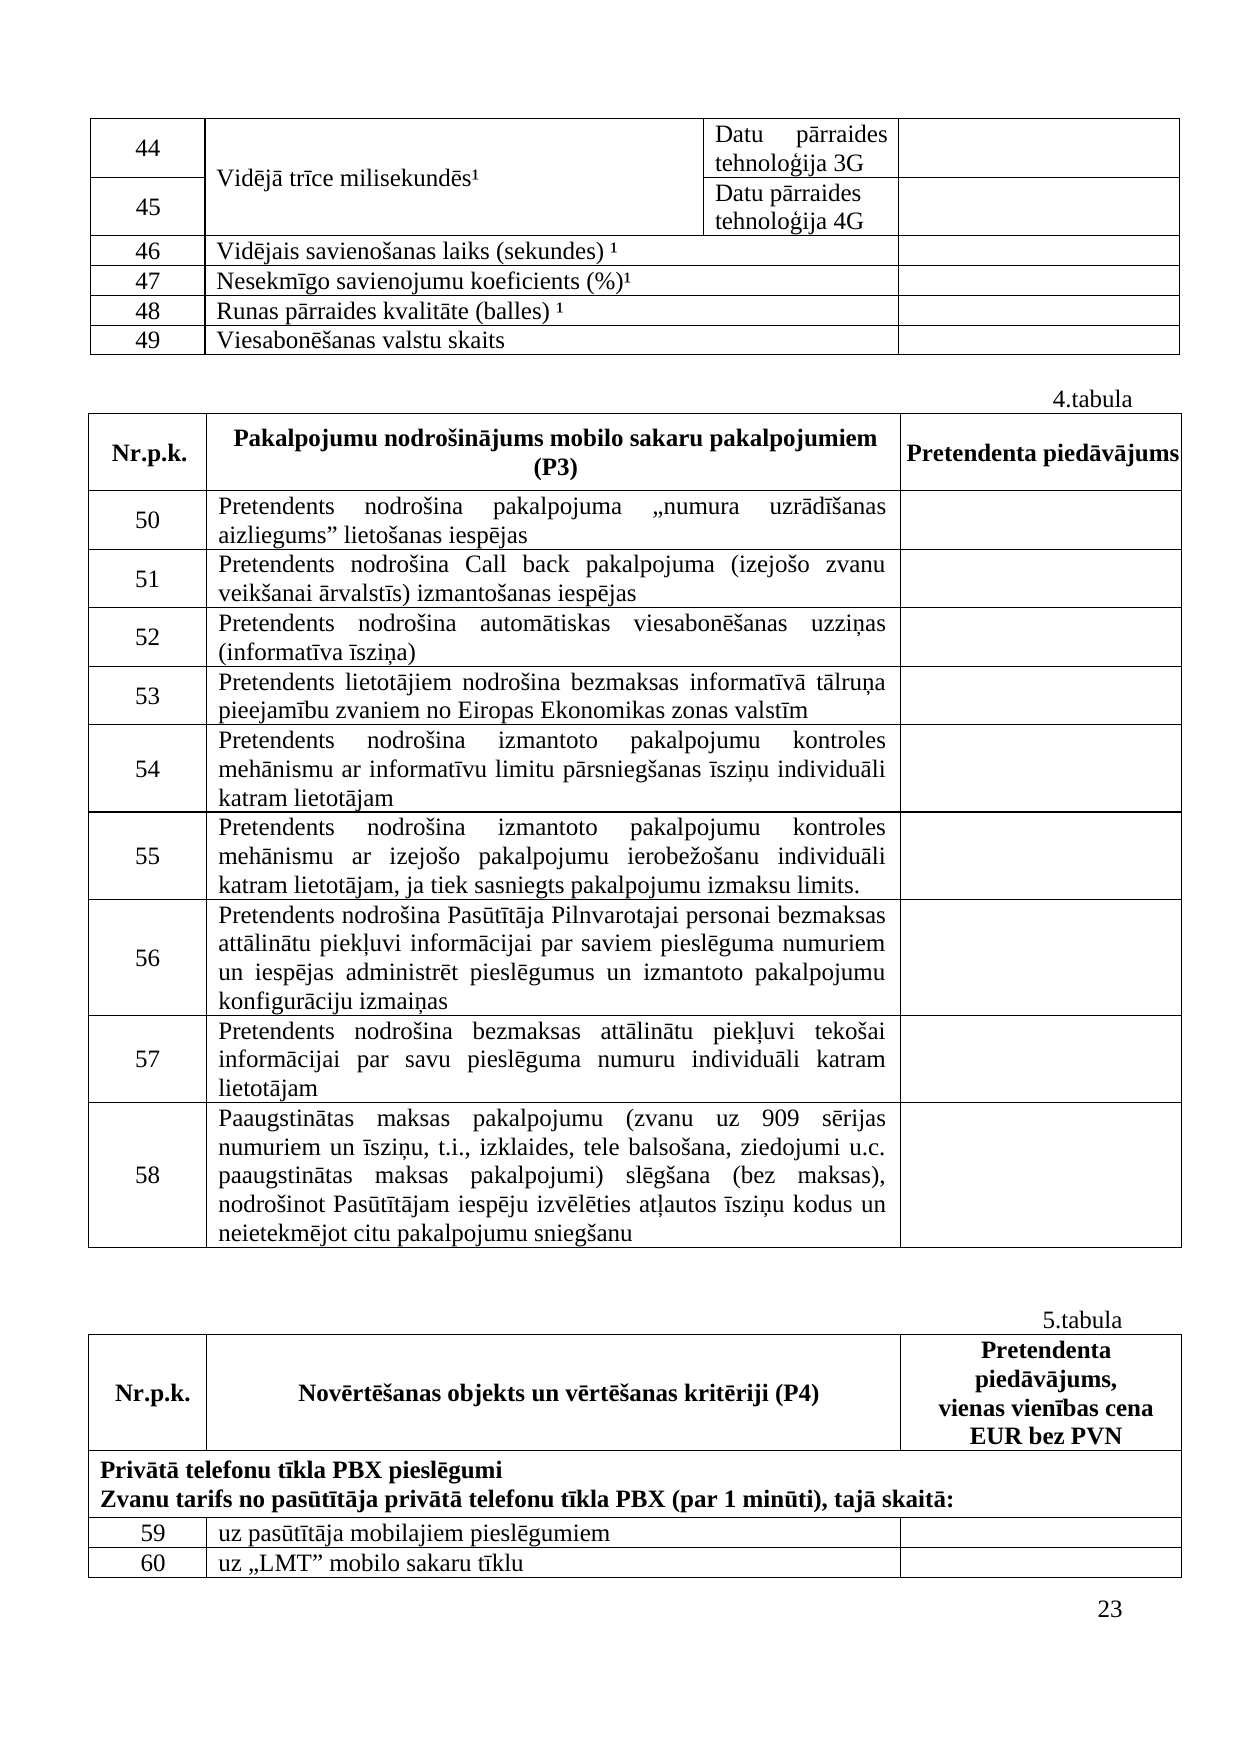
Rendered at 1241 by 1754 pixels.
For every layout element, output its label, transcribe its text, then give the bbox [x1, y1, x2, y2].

table_header Nr.p.k. [89, 1335, 206, 1450]
table_cell [899, 119, 1179, 177]
table_cell Datu pārraides tehnoloģija 4G [704, 178, 898, 235]
table_cell 57 [89, 1016, 206, 1102]
table_cell 45 [91, 178, 204, 235]
table_cell 52 [89, 608, 206, 666]
table_cell 48 [91, 296, 204, 324]
table_header Pakalpojumu nodrošinājums mobilo sakaru pakalpojumiem (P3) [207, 414, 900, 490]
table_cell 59 [89, 1518, 206, 1547]
table_cell 60 [89, 1548, 206, 1577]
table_cell 58 [89, 1103, 206, 1247]
table_cell [901, 813, 1181, 899]
table_cell 51 [89, 550, 206, 607]
table_cell [901, 550, 1181, 607]
table_cell 50 [89, 491, 206, 548]
table_cell Nesekmīgo savienojumu koeficients (%)¹ [206, 266, 898, 295]
table_cell 55 [89, 813, 206, 899]
table_cell [901, 1518, 1181, 1547]
table_cell [901, 1016, 1181, 1102]
table_cell Pretendents nodrošina pakalpojuma „numura uzrādīšanas aizliegums” lietošanas iespējas [207, 491, 900, 548]
table_cell [899, 266, 1179, 295]
table_cell [899, 236, 1179, 265]
table_cell Runas pārraides kvalitāte (balles) ¹ [206, 296, 898, 324]
table_header Nr.p.k. [89, 414, 206, 490]
table_cell 47 [91, 266, 204, 295]
table_cell [899, 326, 1179, 354]
text 5.tabula [185, 1305, 1122, 1334]
table_cell 56 [89, 900, 206, 1015]
table_cell [899, 296, 1179, 324]
table_cell Pretendents lietotājiem nodrošina bezmaksas informatīvā tālruņa pieejamību zvaniem no Eiropas Ekonomikas zonas valstīm [207, 667, 900, 724]
table_cell [901, 491, 1181, 548]
table_cell 44 [91, 119, 204, 177]
table_cell [901, 900, 1181, 1015]
table_cell uz „LMT” mobilo sakaru tīklu [207, 1548, 900, 1577]
table_cell Pretendents nodrošina Pasūtītāja Pilnvarotajai personai bezmaksas attālinātu piekļuvi informācijai par saviem pieslēguma numuriem un iespējas administrēt pieslēgumus un izmantoto pakalpojumu konfigurāciju izmaiņas [207, 900, 900, 1015]
table_cell 54 [89, 725, 206, 811]
table_cell [901, 608, 1181, 666]
table_cell Pretendents nodrošina Call back pakalpojuma (izejošo zvanu veikšanai ārvalstīs) izmantošanas iespējas [207, 550, 900, 607]
table_cell [901, 667, 1181, 724]
table_cell Vidējā trīce milisekundēs¹ [206, 119, 703, 235]
table_cell Pretendents nodrošina automātiskas viesabonēšanas uzziņas (informatīva īsziņa) [207, 608, 900, 666]
table_cell Pretendents nodrošina bezmaksas attālinātu piekļuvi tekošai informācijai par savu pieslēguma numuru individuāli katram lietotājam [207, 1016, 900, 1102]
table_header Pretendenta piedāvājums, vienas vienības cena EUR bez PVN [901, 1335, 1181, 1450]
table_cell [899, 178, 1179, 235]
table_cell Viesabonēšanas valstu skaits [206, 326, 898, 354]
table_cell [901, 1548, 1181, 1577]
table_cell 46 [91, 236, 204, 265]
table_cell Pretendents nodrošina izmantoto pakalpojumu kontroles mehānismu ar izejošo pakalpojumu ierobežošanu individuāli katram lietotājam, ja tiek sasniegts pakalpojumu izmaksu limits. [207, 813, 900, 899]
table_cell Datu pārraides tehnoloģija 3G [704, 119, 898, 177]
table_cell Paaugstinātas maksas pakalpojumu (zvanu uz 909 sērijas numuriem un īsziņu, t.i., izklaides, tele balsošana, ziedojumi u.c. paaugstinātas maksas pakalpojumi) slēgšana (bez maksas), nodrošinot Pasūtītājam iespēju izvēlēties atļautos īsziņu kodus un neietekmējot citu pakalpojumu sniegšanu [207, 1103, 900, 1247]
table_cell uz pasūtītāja mobilajiem pieslēgumiem [207, 1518, 900, 1547]
table_cell Privātā telefonu tīkla PBX pieslēgumi Zvanu tarifs no pasūtītāja privātā telefonu tīkla PBX (par 1 minūti), tajā skaitā: [89, 1451, 1181, 1517]
table_cell 49 [91, 326, 204, 354]
table_header Pretendenta piedāvājums [901, 414, 1181, 490]
table_header Novērtēšanas objekts un vērtēšanas kritēriji (P4) [207, 1335, 900, 1450]
table_cell [901, 1103, 1181, 1247]
table_cell Vidējais savienošanas laiks (sekundes) ¹ [206, 236, 898, 265]
table_cell [901, 725, 1181, 811]
table_cell 53 [89, 667, 206, 724]
text 4.tabula [185, 384, 1132, 413]
table_cell Pretendents nodrošina izmantoto pakalpojumu kontroles mehānismu ar informatīvu limitu pārsniegšanas īsziņu individuāli katram lietotājam [207, 725, 900, 811]
